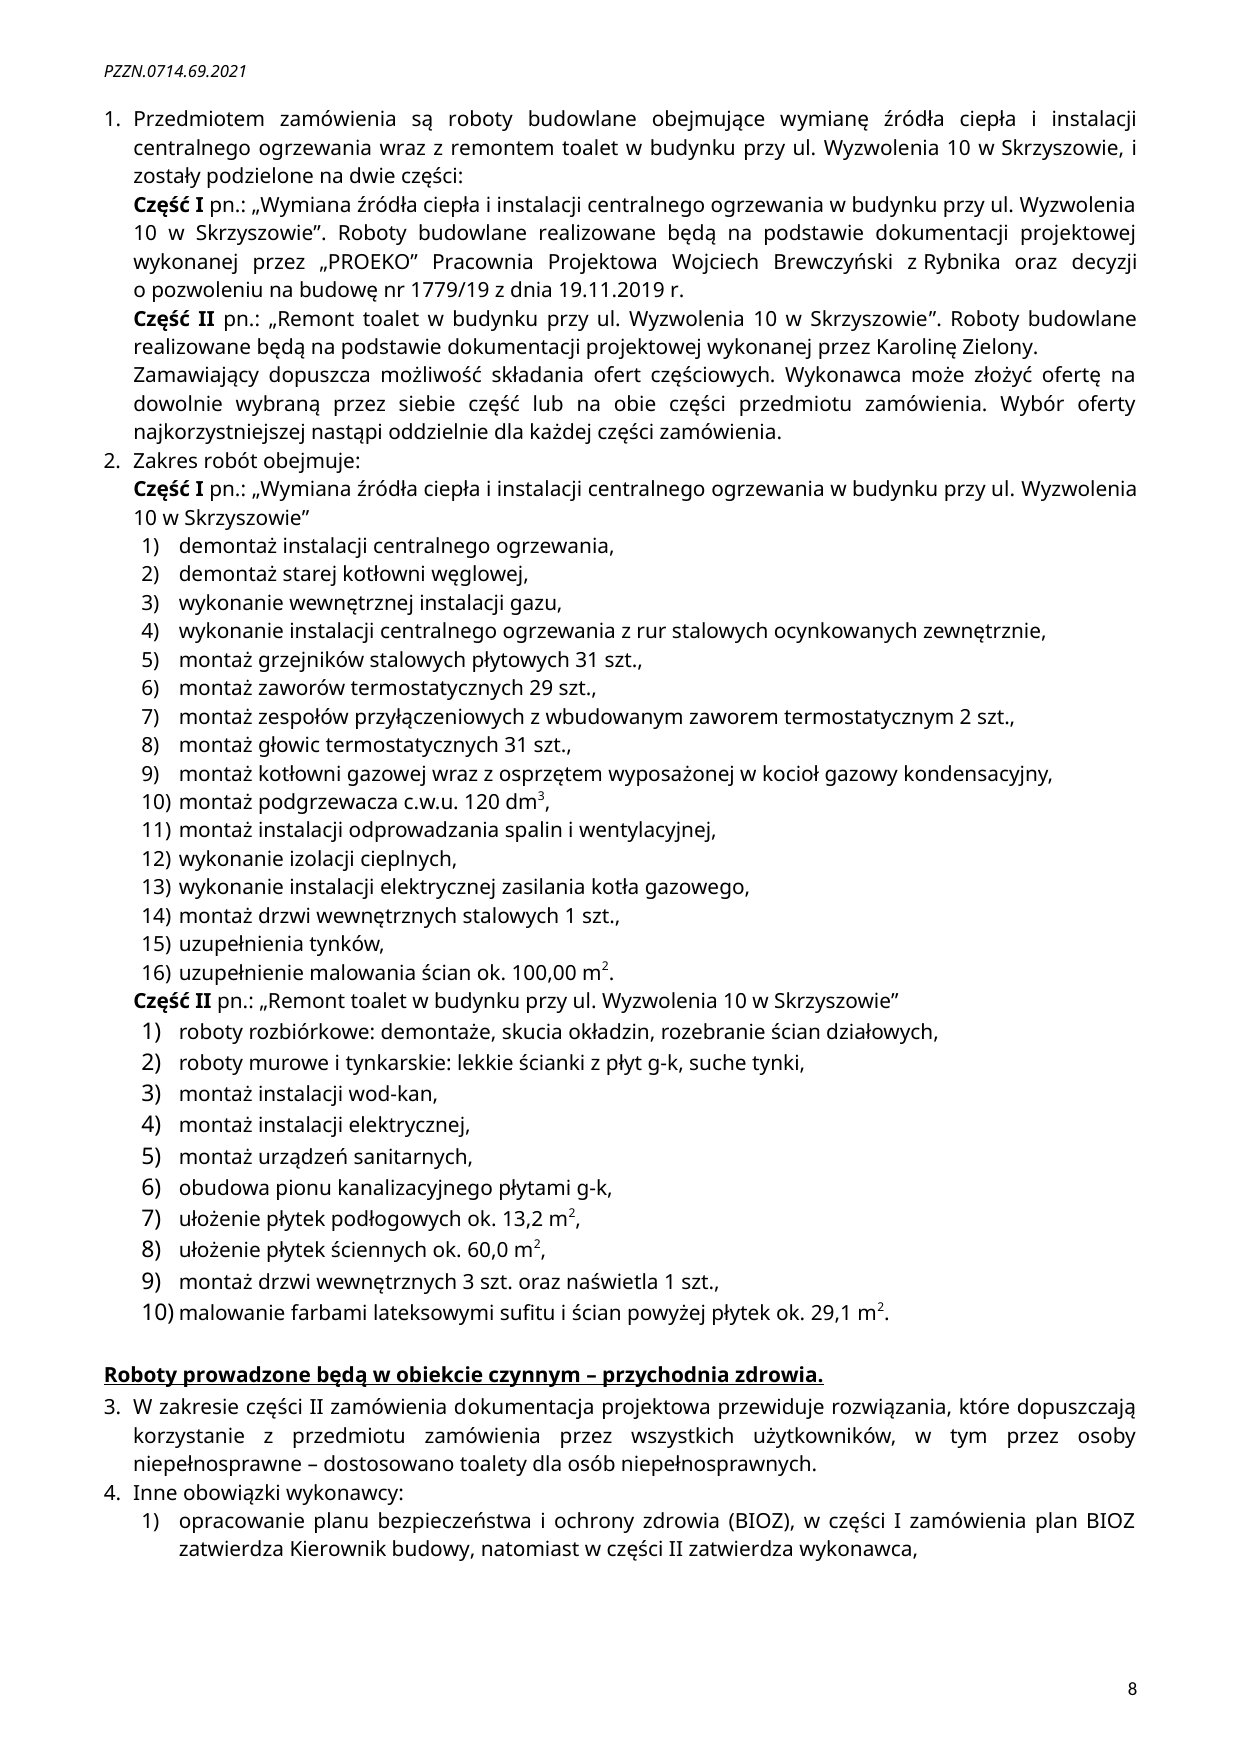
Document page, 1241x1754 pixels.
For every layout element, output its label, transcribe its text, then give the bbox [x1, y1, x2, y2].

list demontaż starej kotłowni węglowej, [141, 559, 1137, 588]
list montaż grzejników stalowych płytowych 31 szt., [141, 645, 1137, 673]
list montaż zespołów przyłączeniowych z wbudowanym zaworem termostatycznym 2 szt., [141, 702, 1137, 730]
list roboty rozbiórkowe: demontaże, skucia okładzin, rozebranie ścian działowych, [141, 1014, 1137, 1046]
list Inne obowiązki wykonawcy: [103, 1478, 1137, 1506]
list montaż instalacji elektrycznej, [141, 1108, 1137, 1139]
list montaż urządzeń sanitarnych, [141, 1139, 1137, 1171]
list montaż drzwi wewnętrznych stalowych 1 szt., [141, 901, 1137, 929]
text Zamawiający dopuszcza możliwość składania ofert częściowych. Wykonawca może złożyć ofertę na dowolnie wybraną przez siebie część lub na obie części przedmiotu zamówienia. Wybór oferty najkorzystniejszej nastąpi oddzielnie dla każdej części zamówienia. [133, 361, 1137, 446]
list wykonanie wewnętrznej instalacji gazu, [141, 588, 1137, 616]
list malowanie farbami lateksowymi sufitu i ścian powyżej płytek ok. 29,1 m2. [141, 1296, 1137, 1327]
list montaż głowic termostatycznych 31 szt., [141, 730, 1137, 759]
text Część II pn.: „Remont toalet w budynku przy ul. Wyzwolenia 10 w Skrzyszowie”. Roboty budowlane realizowane będą na podstawie dokumentacji projektowej wykonanej przez Karolinę Zielony. [133, 304, 1137, 361]
list demontaż instalacji centralnego ogrzewania, [141, 531, 1137, 559]
list wykonanie instalacji elektrycznej zasilania kotła gazowego, [141, 872, 1137, 901]
list ułożenie płytek ściennych ok. 60,0 m2, [141, 1233, 1137, 1264]
list Zakres robót obejmuje: [103, 446, 1137, 474]
list montaż instalacji wod-kan, [141, 1077, 1137, 1108]
list opracowanie planu bezpieczeństwa i ochrony zdrowia (BIOZ), w części I zamówienia plan BIOZ zatwierdza Kierownik budowy, natomiast w części II zatwierdza wykonawca, [141, 1506, 1137, 1563]
list obudowa pionu kanalizacyjnego płytami g-k, [141, 1171, 1137, 1202]
list montaż drzwi wewnętrznych 3 szt. oraz naświetla 1 szt., [141, 1264, 1137, 1296]
list montaż kotłowni gazowej wraz z osprzętem wyposażonej w kocioł gazowy kondensacyjny, [141, 759, 1137, 787]
list uzupełnienie malowania ścian ok. 100,00 m2. [141, 958, 1137, 986]
list Przedmiotem zamówienia są roboty budowlane obejmujące wymianę źródła ciepła i instalacji centralnego ogrzewania wraz z remontem toalet w budynku przy ul. Wyzwolenia 10 w Skrzyszowie, i zostały podzielone na dwie części: [103, 104, 1137, 190]
list montaż zaworów termostatycznych 29 szt., [141, 673, 1137, 702]
text Część I pn.: „Wymiana źródła ciepła i instalacji centralnego ogrzewania w budynku przy ul. Wyzwolenia 10 w Skrzyszowie”. Roboty budowlane realizowane będą na podstawie dokumentacji projektowej wykonanej przez „PROEKO” Pracownia Projektowa Wojciech Brewczyński z Rybnika oraz decyzji o pozwoleniu na budowę nr 1779/19 z dnia 19.11.2019 r. [133, 190, 1137, 304]
list Część II pn.: „Remont toalet w budynku przy ul. Wyzwolenia 10 w Skrzyszowie” [133, 986, 1137, 1014]
list uzupełnienia tynków, [141, 929, 1137, 958]
list montaż podgrzewacza c.w.u. 120 dm3, [141, 787, 1137, 816]
list W zakresie części II zamówienia dokumentacja projektowa przewiduje rozwiązania, które dopuszczają korzystanie z przedmiotu zamówienia przez wszystkich użytkowników, w tym przez osoby niepełnosprawne – dostosowano toalety dla osób niepełnosprawnych. [103, 1392, 1137, 1478]
list ułożenie płytek podłogowych ok. 13,2 m2, [141, 1202, 1137, 1233]
list montaż instalacji odprowadzania spalin i wentylacyjnej, [141, 816, 1137, 844]
list wykonanie izolacji cieplnych, [141, 844, 1137, 872]
list wykonanie instalacji centralnego ogrzewania z rur stalowych ocynkowanych zewnętrznie, [141, 616, 1137, 645]
text Roboty prowadzone będą w obiekcie czynnym – przychodnia zdrowia. [103, 1360, 1135, 1388]
list roboty murowe i tynkarskie: lekkie ścianki z płyt g-k, suche tynki, [141, 1046, 1137, 1077]
text Część I pn.: „Wymiana źródła ciepła i instalacji centralnego ogrzewania w budynku przy ul. Wyzwolenia 10 w Skrzyszowie” [133, 474, 1137, 531]
